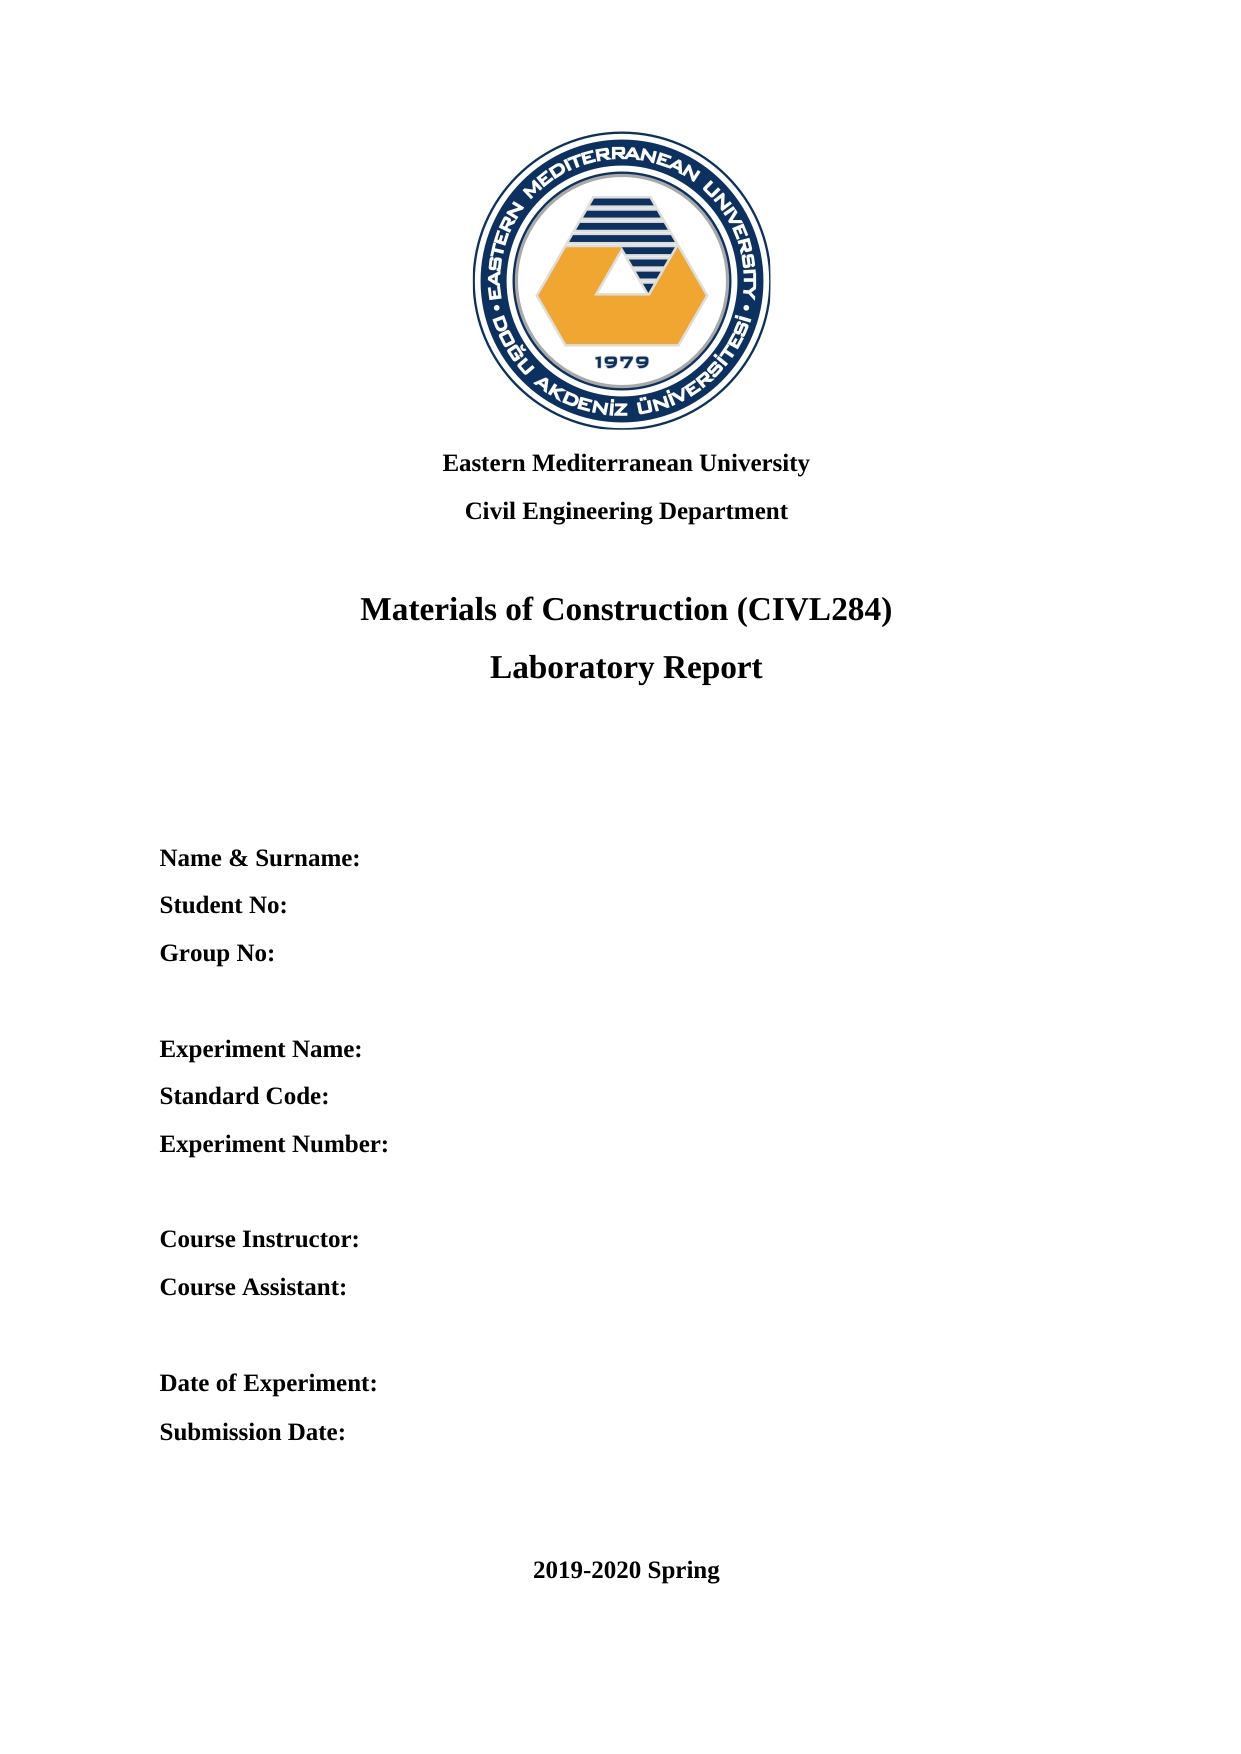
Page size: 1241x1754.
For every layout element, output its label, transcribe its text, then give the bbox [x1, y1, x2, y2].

picture [472, 131, 771, 430]
text Civil Engineering Department [159, 496, 1093, 525]
text Laboratory Report [159, 647, 1093, 685]
text Name & Surname: [159, 843, 1093, 872]
text Course Instructor: [159, 1224, 1093, 1253]
text Group No: [159, 938, 1093, 967]
text Materials of Construction (CIVL284) [159, 589, 1093, 627]
text Experiment Number: [159, 1129, 1093, 1158]
text Course Assistant: [159, 1272, 1093, 1301]
text Date of Experiment: [159, 1368, 1093, 1396]
text Experiment Name: [159, 1034, 1093, 1062]
text Submission Date: [159, 1417, 1093, 1446]
text Eastern Mediterranean University [159, 448, 1093, 477]
text Student No: [159, 891, 1093, 919]
text 2019-2020 Spring [159, 1555, 1093, 1584]
text Standard Code: [159, 1081, 1093, 1110]
